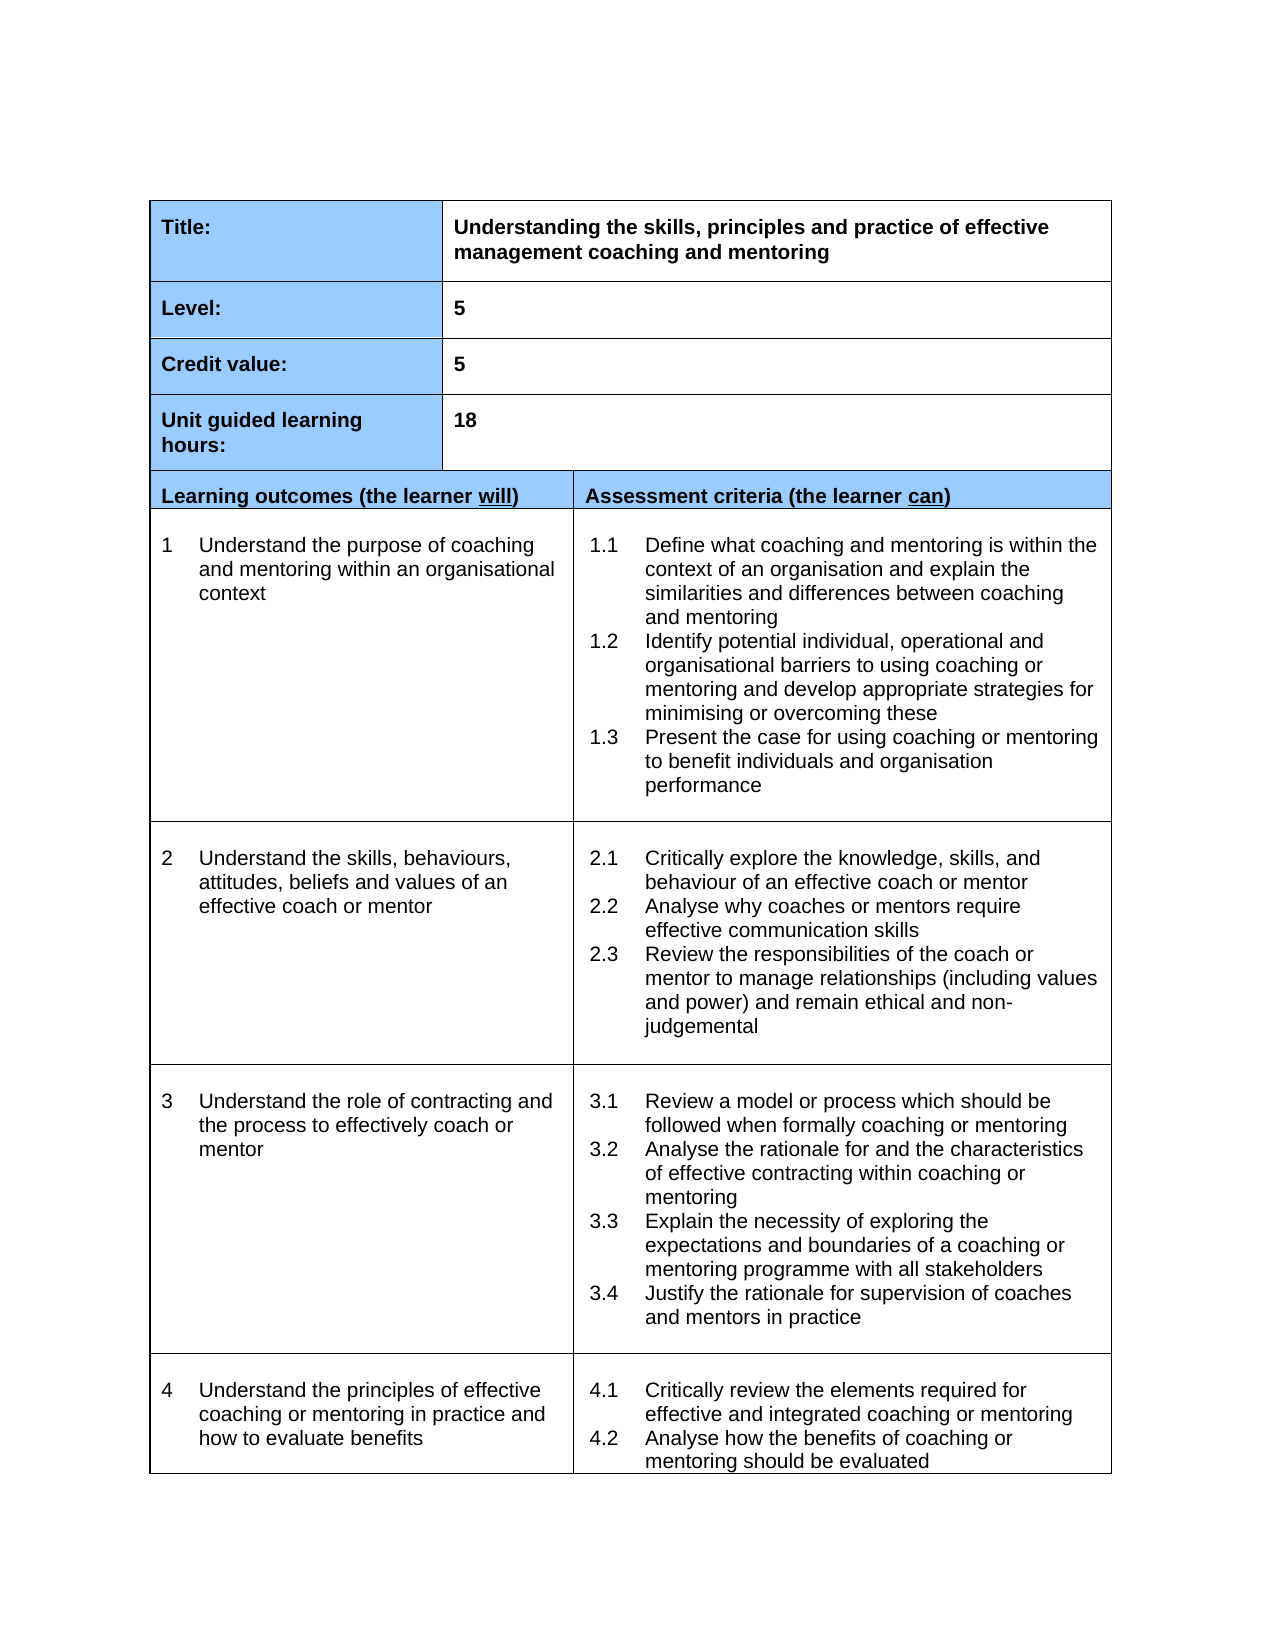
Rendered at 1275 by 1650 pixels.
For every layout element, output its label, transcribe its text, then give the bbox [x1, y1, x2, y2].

table_cell 1.1 1.2 1.3 [574, 509, 634, 821]
table_header Title: [151, 201, 442, 281]
table_header Understanding the skills, principles and practice of effective management coaching and mentoring [443, 201, 1111, 281]
table_cell Critically review the elements required for effective and integrated coaching or mentoring Analyse how the benefits of coaching or mentoring should be evaluated [634, 1354, 1111, 1473]
table_cell Understand the principles of effective coaching or mentoring in practice and how to evaluate benefits [151, 1354, 573, 1473]
table_cell 2.1 2.2 2.3 [574, 822, 634, 1064]
table_cell 5 [443, 282, 1111, 337]
table_cell Understand the role of contracting and the process to effectively coach or mentor [151, 1065, 573, 1352]
table_cell Learning outcomes (the learner will) [151, 471, 573, 508]
table_cell Credit value: [151, 339, 442, 394]
table_cell 5 [443, 339, 1111, 394]
table_cell Critically explore the knowledge, skills, and behaviour of an effective coach or mentor Analyse why coaches or mentors require effective communication skills Review the responsibilities of the coach or mentor to manage relationships (including values and power) and remain ethical and non-judgemental [634, 822, 1111, 1064]
table_cell 3.1 3.2 3.3 3.4 [574, 1065, 634, 1352]
table_cell 4.1 4.2 [574, 1354, 634, 1473]
table_cell 18 [443, 395, 1111, 470]
table_cell Assessment criteria (the learner can) [574, 471, 1111, 508]
table_cell Understand the skills, behaviours, attitudes, beliefs and values of an effective coach or mentor [151, 822, 573, 1064]
table_cell Review a model or process which should be followed when formally coaching or mentoring Analyse the rationale for and the characteristics of effective contracting within coaching or mentoring Explain the necessity of exploring the expectations and boundaries of a coaching or mentoring programme with all stakeholders Justify the rationale for supervision of coaches and mentors in practice [634, 1065, 1111, 1352]
table_cell Unit guided learning hours: [151, 395, 442, 470]
table_cell Define what coaching and mentoring is within the context of an organisation and explain the similarities and differences between coaching and mentoring Identify potential individual, operational and organisational barriers to using coaching or mentoring and develop appropriate strategies for minimising or overcoming these Present the case for using coaching or mentoring to benefit individuals and organisation performance [634, 509, 1111, 821]
table_cell Level: [151, 282, 442, 337]
table_cell Understand the purpose of coaching and mentoring within an organisational context [151, 509, 573, 821]
